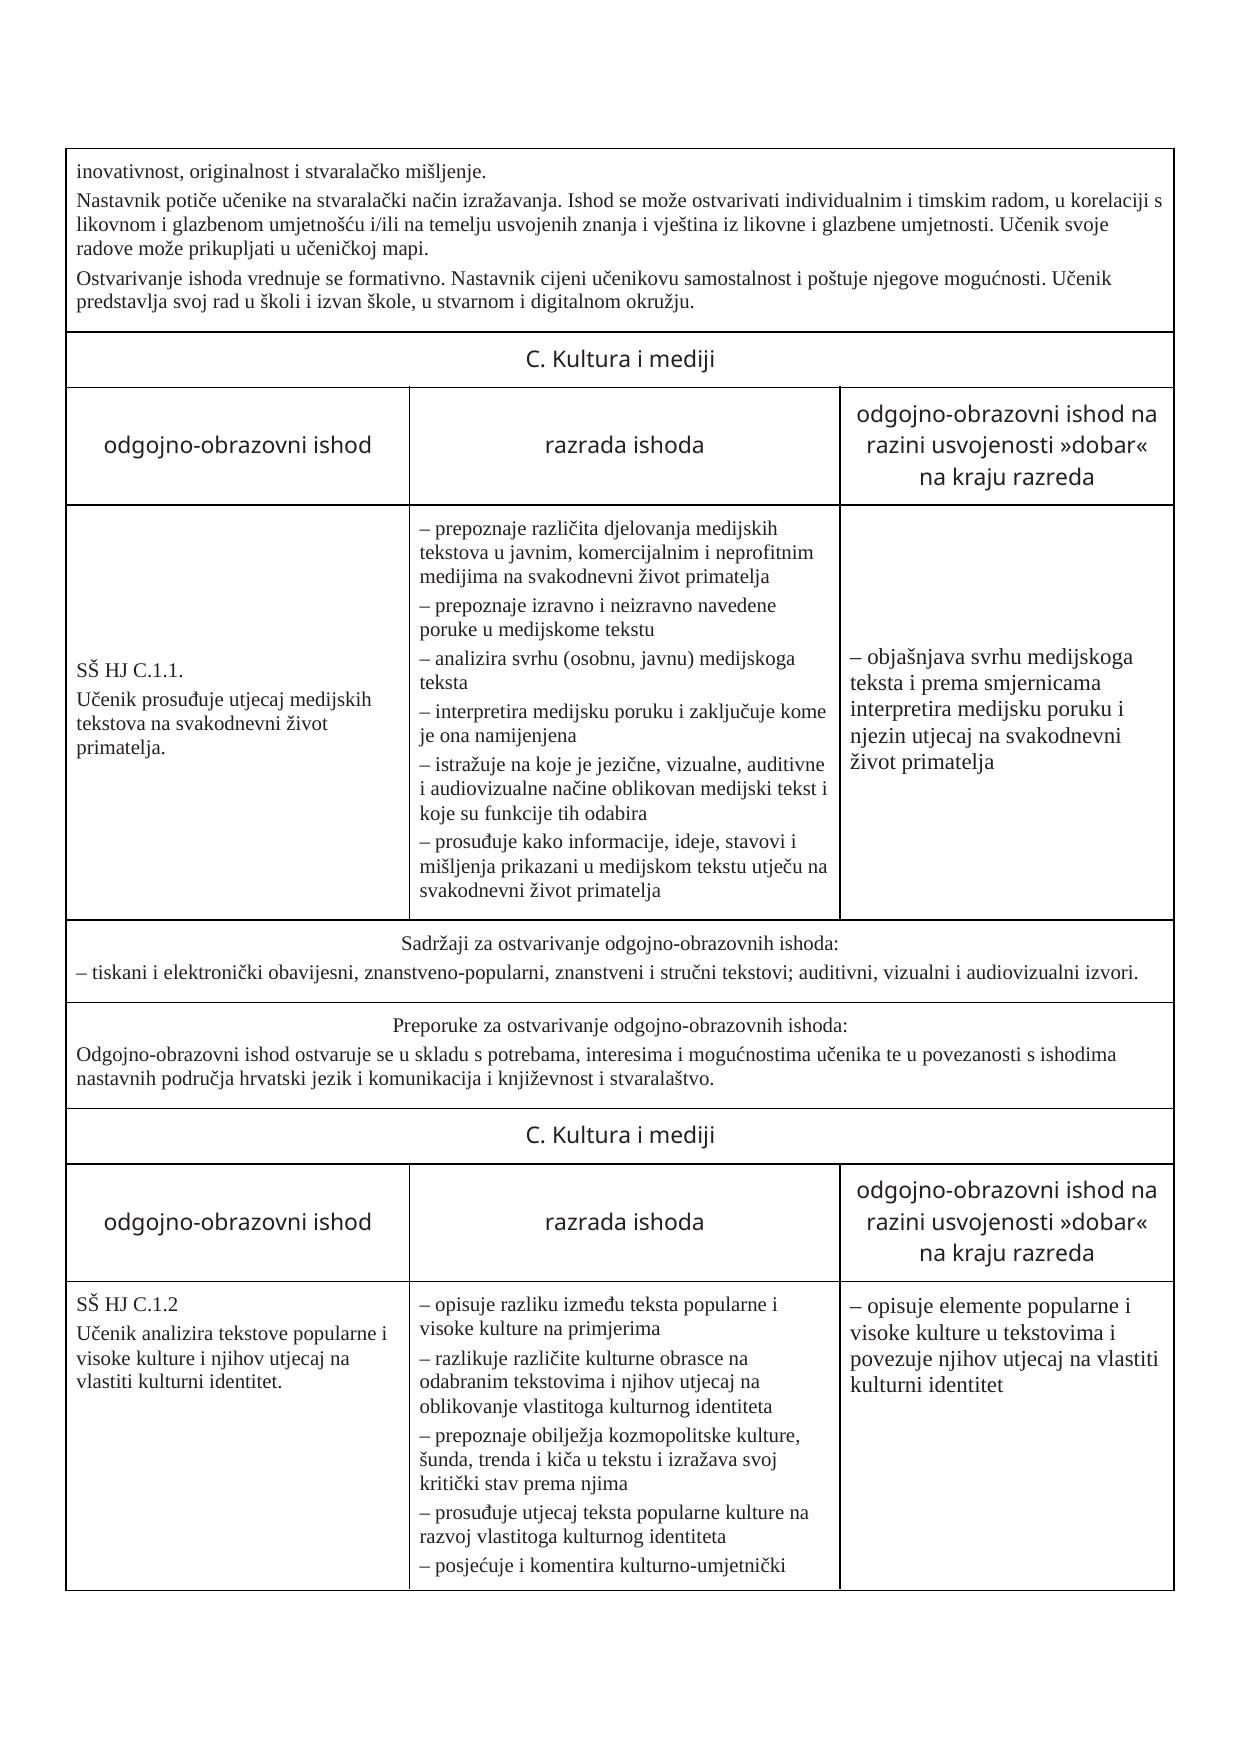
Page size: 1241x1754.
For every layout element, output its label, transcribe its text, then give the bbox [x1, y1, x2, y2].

table_cell razrada ishoda [410, 388, 839, 504]
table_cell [67, 149, 1173, 331]
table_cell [841, 1282, 1173, 1589]
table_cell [67, 1282, 409, 1589]
table_cell – objašnjava svrhu medijskoga teksta i prema smjernicama interpretira medijsku poruku i njezin utjecaj na svakodnevni život primatelja [841, 506, 1173, 919]
table_cell SŠ HJ C.1.1. Učenik prosuđuje utjecaj medijskih tekstova na svakodnevni život primatelja. [67, 506, 409, 919]
table_cell Sadržaji za ostvarivanje odgojno-obrazovnih ishoda: – tiskani i elektronički obavijesni, znanstveno-popularni, znanstveni i stručni tekstovi; auditivni, vizualni i audiovizualni izvori. [67, 921, 1173, 1001]
table_cell C. Kultura i mediji [67, 333, 1173, 386]
table_cell odgojno-obrazovni ishod na razini usvojenosti »dobar« na kraju razreda [841, 1165, 1173, 1281]
table_cell C. Kultura i mediji [67, 1109, 1173, 1163]
table_cell odgojno-obrazovni ishod na razini usvojenosti »dobar« na kraju razreda [841, 388, 1173, 504]
table_cell Preporuke za ostvarivanje odgojno-obrazovnih ishoda: Odgojno-obrazovni ishod ostvaruje se u skladu s potrebama, interesima i mogućnostima učenika te u povezanosti s ishodima nastavnih područja hrvatski jezik i komunikacija i književnost i stvaralaštvo. [67, 1003, 1173, 1108]
table_cell odgojno-obrazovni ishod [67, 1165, 409, 1281]
table_cell odgojno-obrazovni ishod [67, 388, 409, 504]
table_cell – prepoznaje različita djelovanja medijskih tekstova u javnim, komercijalnim i neprofitnim medijima na svakodnevni život primatelja – prepoznaje izravno i neizravno navedene poruke u medijskome tekstu – analizira svrhu (osobnu, javnu) medijskoga teksta – interpretira medijsku poruku i zaključuje kome je ona namijenjena – istražuje na koje je jezične, vizualne, auditivne i audiovizualne načine oblikovan medijski tekst i koje su funkcije tih odabira – prosuđuje kako informacije, ideje, stavovi i mišljenja prikazani u medijskom tekstu utječu na svakodnevni život primatelja [410, 506, 839, 919]
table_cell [410, 1282, 839, 1589]
table_cell razrada ishoda [410, 1165, 839, 1281]
